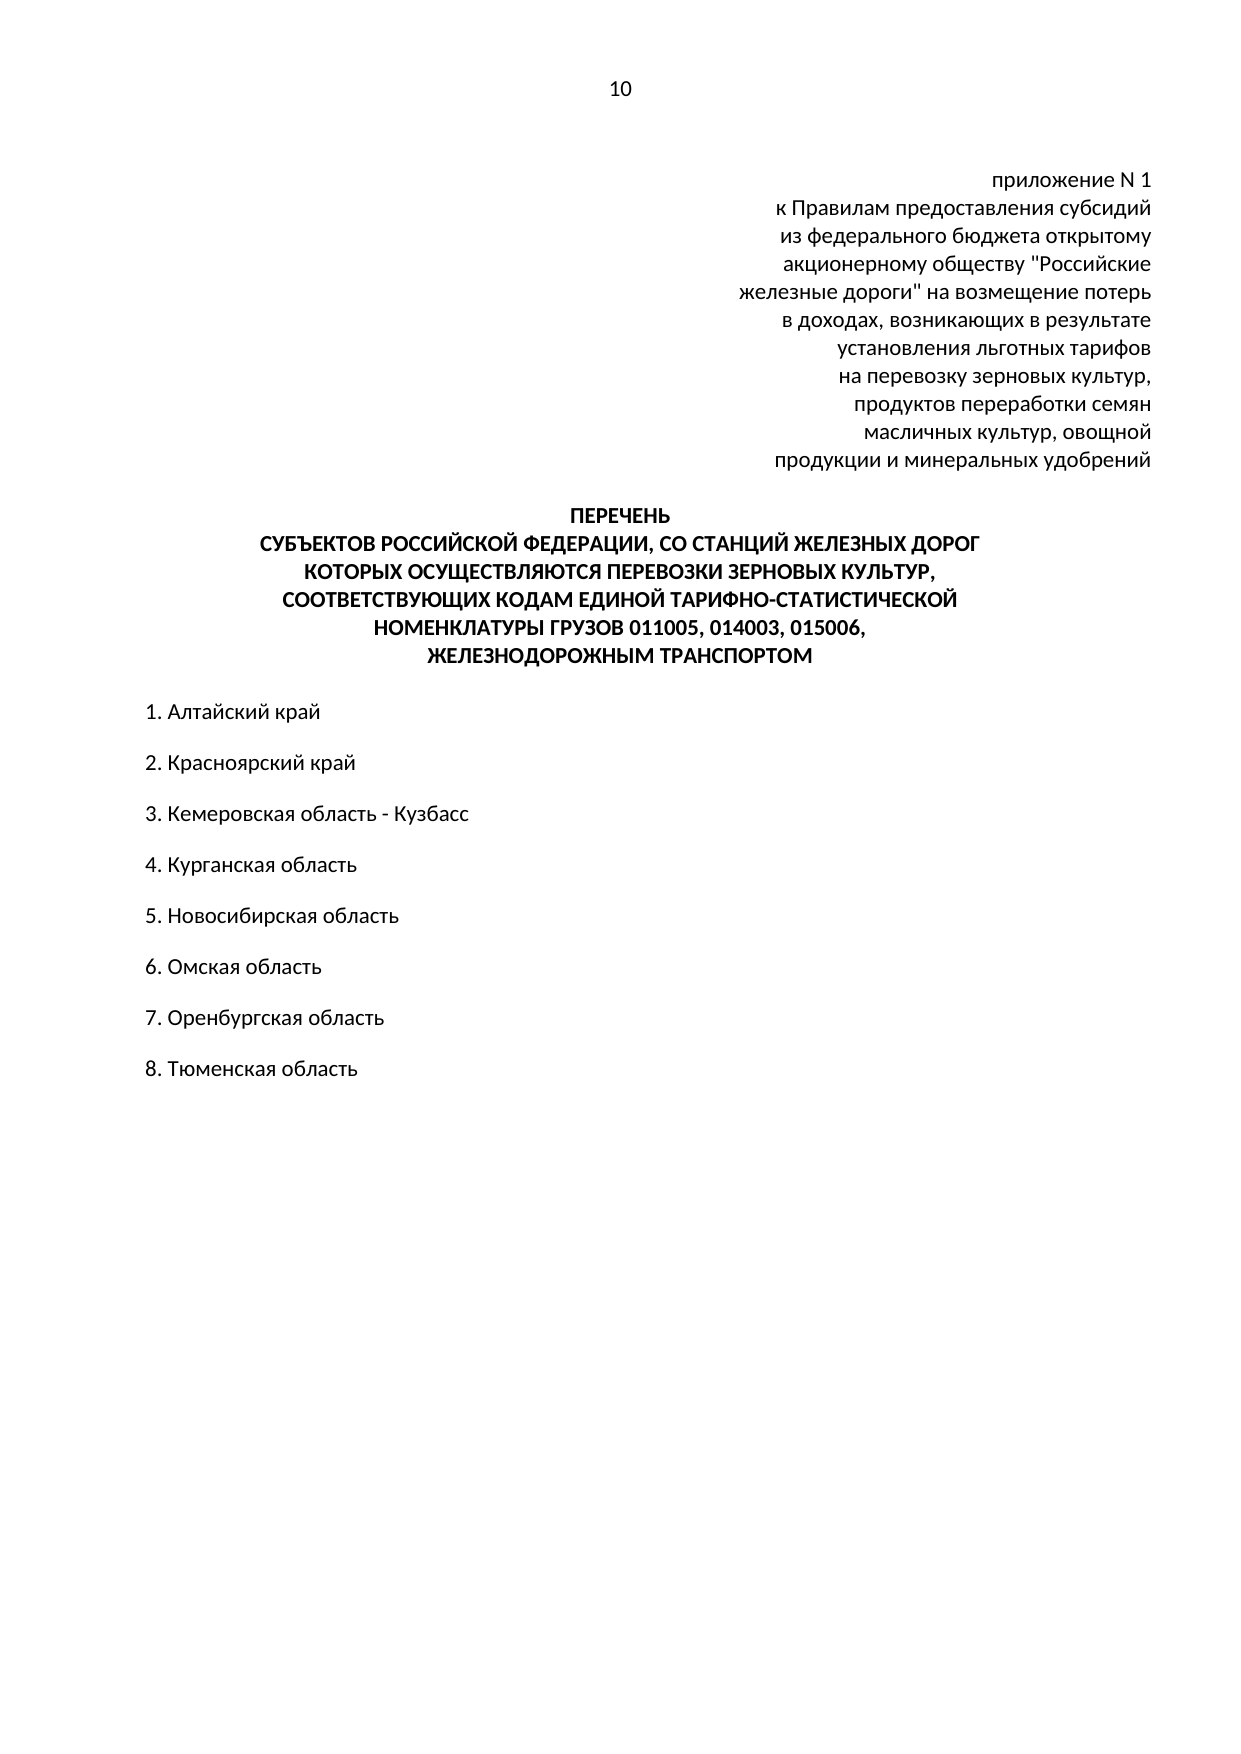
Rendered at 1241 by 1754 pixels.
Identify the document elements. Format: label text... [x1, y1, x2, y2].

text 3. Кемеровская область - Кузбасс [89, 799, 1152, 827]
text на перевозку зерновых культур, [89, 361, 1152, 389]
title НОМЕНКЛАТУРЫ ГРУЗОВ 011005, 014003, 015006, [89, 613, 1152, 641]
text 6. Омская область [89, 952, 1152, 980]
text продуктов переработки семян [89, 389, 1152, 417]
title КОТОРЫХ ОСУЩЕСТВЛЯЮТСЯ ПЕРЕВОЗКИ ЗЕРНОВЫХ КУЛЬТУР, [89, 557, 1152, 585]
text приложение N 1 [89, 165, 1152, 193]
text 5. Новосибирская область [89, 901, 1152, 929]
text 1. Алтайский край [89, 697, 1152, 725]
text 8. Тюменская область [89, 1054, 1152, 1082]
text продукции и минеральных удобрений [89, 445, 1152, 473]
text в доходах, возникающих в результате [89, 305, 1152, 333]
text масличных культур, овощной [89, 417, 1152, 445]
text к Правилам предоставления субсидий [89, 193, 1152, 221]
text из федерального бюджета открытому [89, 221, 1152, 249]
text 7. Оренбургская область [89, 1003, 1152, 1031]
text 4. Курганская область [89, 850, 1152, 878]
text железные дороги" на возмещение потерь [89, 277, 1152, 305]
title ЖЕЛЕЗНОДОРОЖНЫМ ТРАНСПОРТОМ [89, 641, 1152, 669]
title СООТВЕТСТВУЮЩИХ КОДАМ ЕДИНОЙ ТАРИФНО-СТАТИСТИЧЕСКОЙ [89, 585, 1152, 613]
title ПЕРЕЧЕНЬ [89, 501, 1152, 529]
text 2. Красноярский край [89, 748, 1152, 776]
text установления льготных тарифов [89, 333, 1152, 361]
title СУБЪЕКТОВ РОССИЙСКОЙ ФЕДЕРАЦИИ, СО СТАНЦИЙ ЖЕЛЕЗНЫХ ДОРОГ [89, 529, 1152, 557]
text акционерному обществу "Российские [89, 249, 1152, 277]
